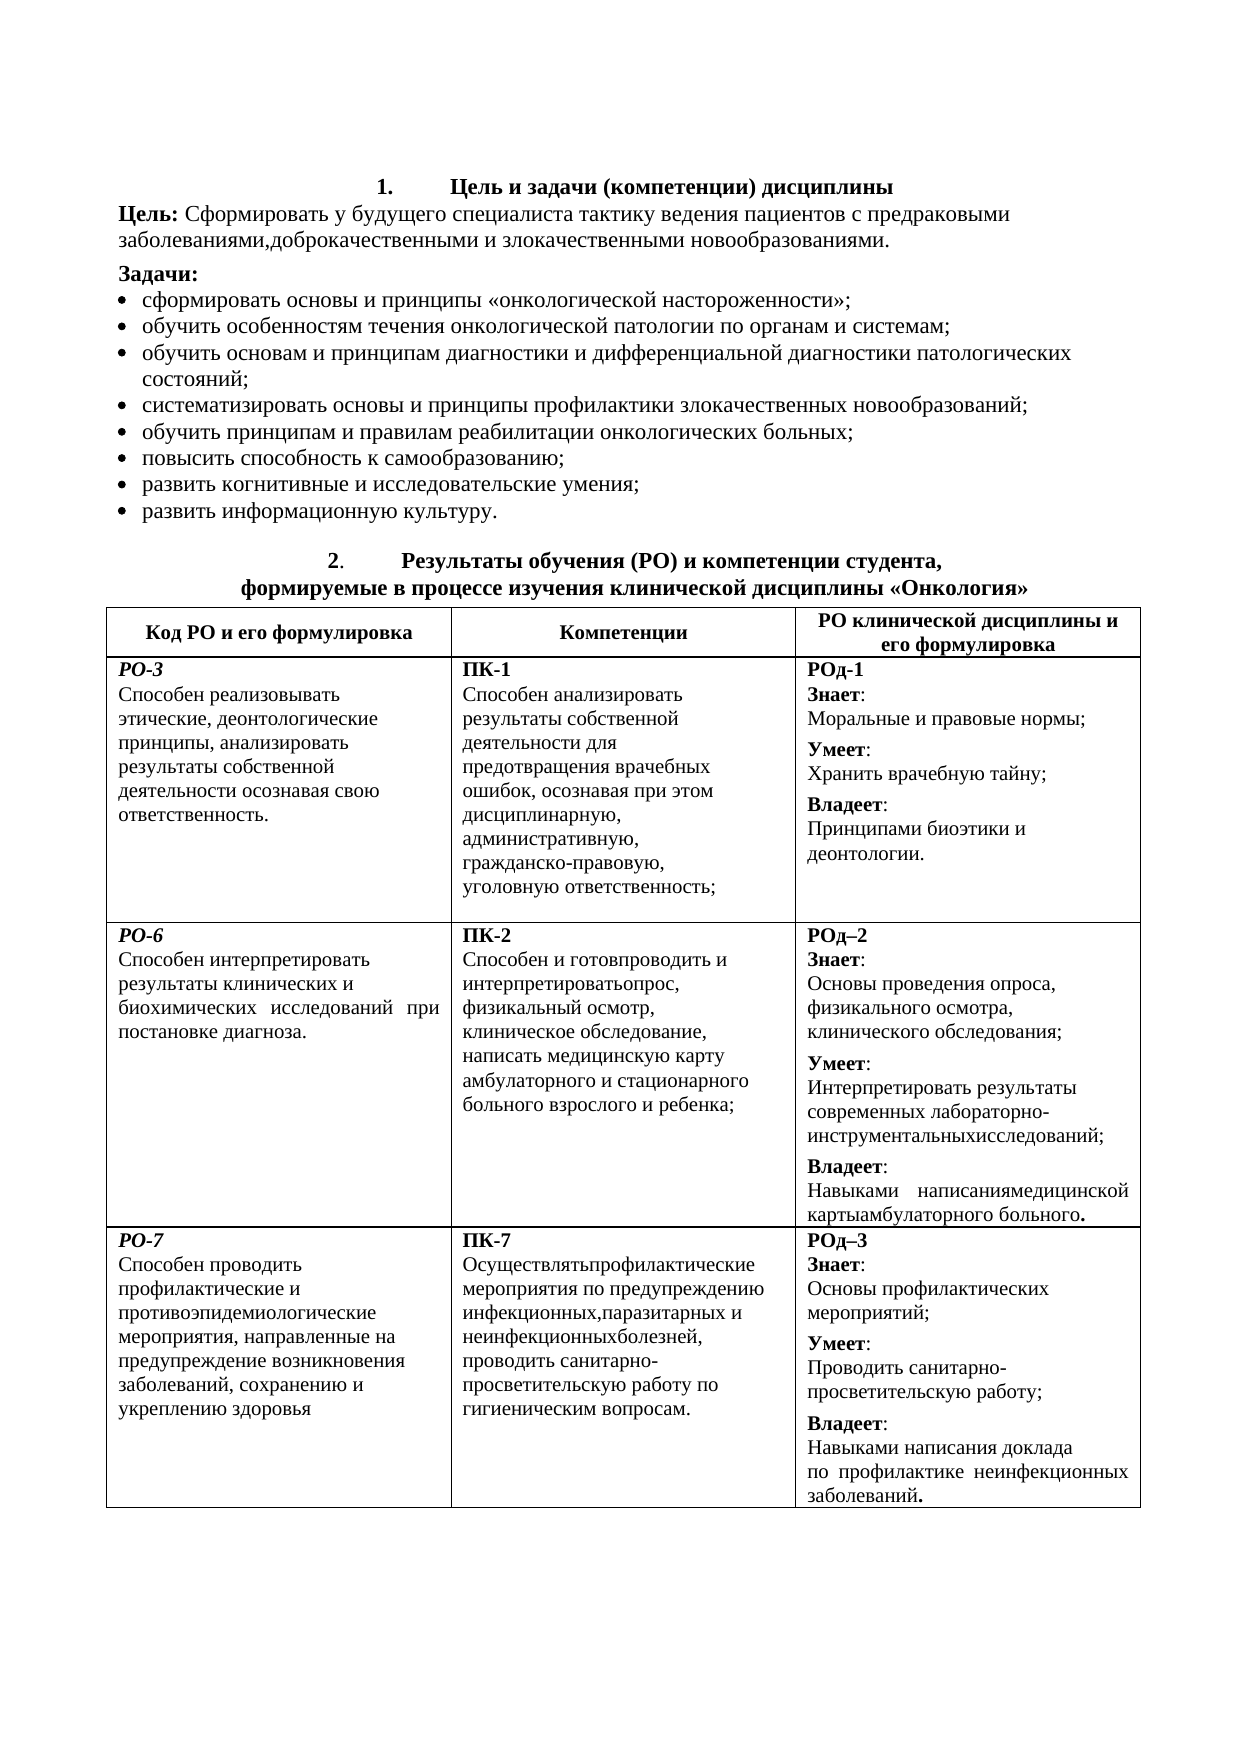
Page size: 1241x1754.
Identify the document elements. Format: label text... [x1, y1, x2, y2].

list повысить способность к самообразованию; [118, 444, 1152, 470]
table_cell ПК-7 Осуществлятьпрофилактические мероприятия по предупреждению инфекционных,паразитарных и неинфекционныхболезней, проводить санитарно- просветительскую работу по гигиеническим вопросам. [452, 1228, 795, 1507]
table_cell РО-3 Способен реализовывать этические, деонтологические принципы, анализировать результаты собственной деятельности осознавая свою ответственность. [107, 658, 451, 922]
text заболеваниями,доброкачественными и злокачественными новообразованиями. [118, 226, 1152, 252]
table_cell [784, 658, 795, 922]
text 1. Цель и задачи (компетенции) дисциплины [118, 173, 1152, 199]
text 2. Результаты обучения (РО) и компетенции студента, [118, 547, 1152, 573]
text Цель: Сформировать у будущего специалиста тактику ведения пациентов с предраковыми [118, 199, 1152, 226]
list развить когнитивные и исследовательские умения; [118, 470, 1152, 497]
table_header Компетенции [452, 608, 795, 656]
table_cell РОд–2 Знает: Основы проведения опроса, физикального осмотра, клинического обследования; Умеет: Интерпретировать результаты современных лабораторно- инструментальныхисследований; Владеет: Навыками написаниямедицинской картыамбулаторного больного. [796, 923, 1140, 1226]
list систематизировать основы и принципы профилактики злокачественных новообразований; [118, 391, 1152, 418]
text формируемые в процессе изучения клинической дисциплины «Онкология» [118, 573, 1152, 600]
list обучить основам и принципам диагностики и дифференциальной диагностики патологических [118, 339, 1152, 365]
table_header РО клинической дисциплины и его формулировка [796, 608, 1140, 656]
table_cell ПК-2 Способен и готовпроводить и интерпретироватьопрос, физикальный осмотр, клиническое обследование, написать медицинскую карту амбулаторного и стационарного больного взрослого и ребенка; [452, 923, 795, 1226]
list обучить принципам и правилам реабилитации онкологических больных; [118, 418, 1152, 444]
table_cell РО-6 Способен интерпретировать результаты клинических и биохимических исследований при постановке диагноза. [107, 923, 451, 1226]
table_header Код РО и его формулировка [107, 608, 451, 656]
table_cell РОд-1 Знает: Моральные и правовые нормы; Умеет: Хранить врачебную тайну; Владеет: Принципами биоэтики и деонтологии. [796, 658, 1140, 922]
table_cell РО-7 Способен проводить профилактические и противоэпидемиологические мероприятия, направленные на предупреждение возникновения заболеваний, сохранению и укреплению здоровья [107, 1228, 451, 1507]
list обучить особенностям течения онкологической патологии по органам и системам; [118, 312, 1152, 339]
list сформировать основы и принципы «онкологической настороженности»; [118, 286, 1152, 312]
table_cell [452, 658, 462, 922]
text Задачи: [118, 259, 1152, 286]
list состояний; [142, 365, 1152, 391]
table_cell РОд–3 Знает: Основы профилактических мероприятий; Умеет: Проводить санитарно- просветительскую работу; Владеет: Навыками написания доклада по профилактике неинфекционных заболеваний. [796, 1228, 1140, 1507]
list развить информационную культуру. [118, 497, 1152, 523]
